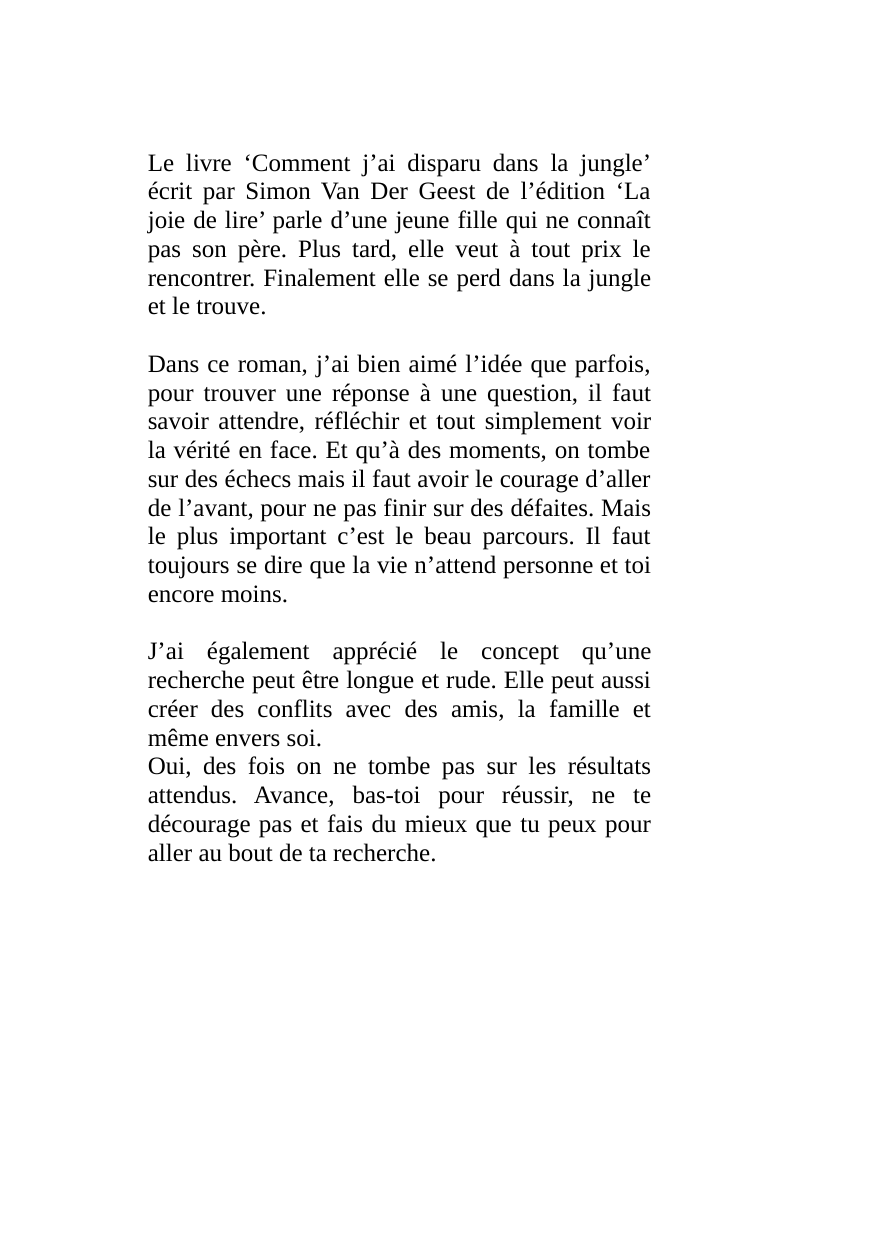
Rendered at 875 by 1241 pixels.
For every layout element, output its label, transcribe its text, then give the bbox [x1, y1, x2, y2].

text Dans ce roman, j’ai bien aimé l’idée que parfois, pour trouver une réponse à une question, il faut savoir attendre, réfléchir et tout simplement voir la vérité en face. Et qu’à des moments, on tombe sur des échecs mais il faut avoir le courage d’aller de l’avant, pour ne pas finir sur des défaites. Mais le plus important c’est le beau parcours. Il faut toujours se dire que la vie n’attend personne et toi encore moins. [148, 349, 651, 608]
text Le livre ‘Comment j’ai disparu dans la jungle’ écrit par Simon Van Der Geest de l’édition ‘La joie de lire’ parle d’une jeune fille qui ne connaît pas son père. Plus tard, elle veut à tout prix le rencontrer. Finalement elle se perd dans la jungle et le trouve. [148, 148, 651, 320]
text J’ai également apprécié le concept qu’une recherche peut être longue et rude. Elle peut aussi créer des conflits avec des amis, la famille et même envers soi. [148, 636, 651, 751]
text Oui, des fois on ne tombe pas sur les résultats attendus. Avance, bas-toi pour réussir, ne te décourage pas et fais du mieux que tu peux pour aller au bout de ta recherche. [148, 751, 651, 866]
